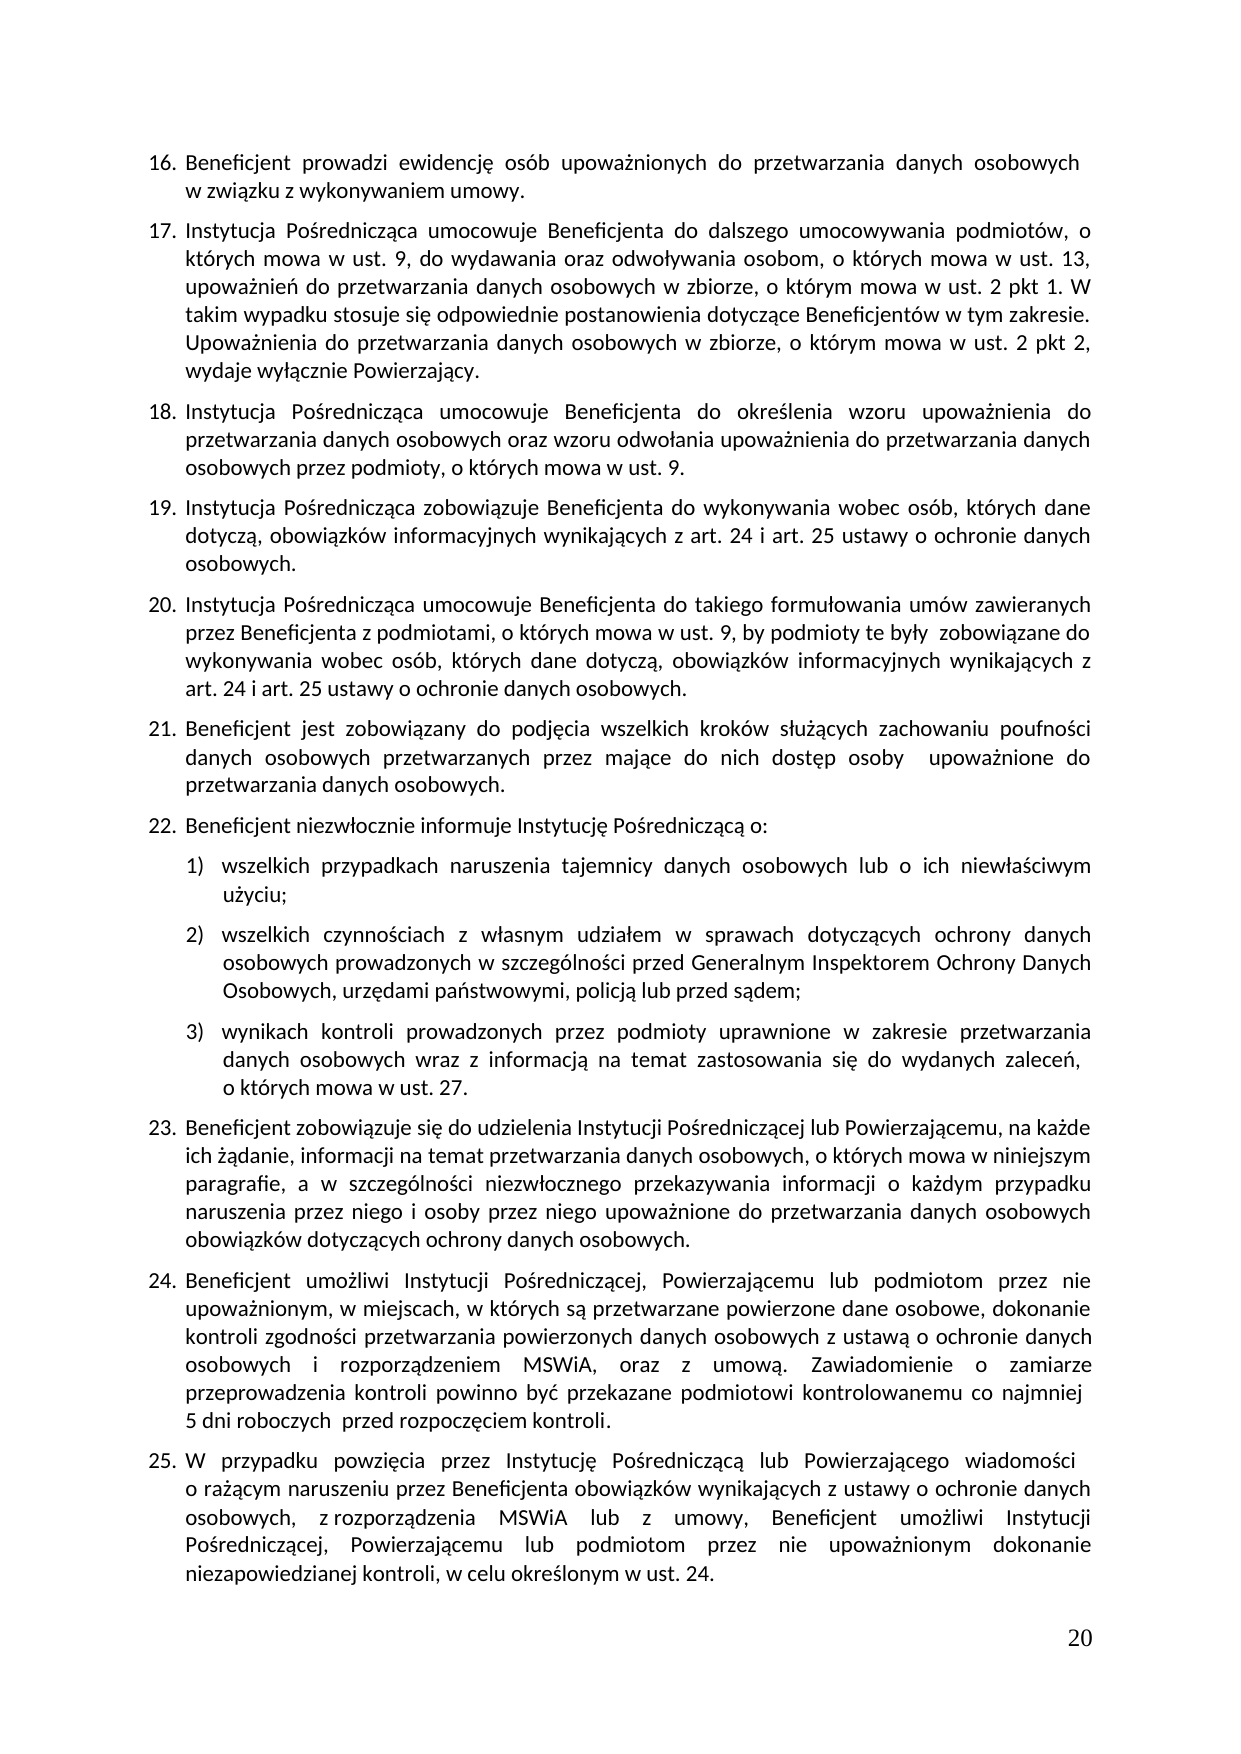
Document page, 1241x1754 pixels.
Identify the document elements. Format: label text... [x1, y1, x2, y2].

list Beneficjent zobowiązuje się do udzielenia Instytucji Pośredniczącej lub Powierzającemu, na każde ich żądanie, informacji na temat przetwarzania danych osobowych, o których mowa w niniejszym paragrafie, a w szczególności niezwłocznego przekazywania informacji o każdym przypadku naruszenia przez niego i osoby przez niego upoważnione do przetwarzania danych osobowych obowiązków dotyczących ochrony danych osobowych. [148, 1113, 1092, 1253]
list W przypadku powzięcia przez Instytucję Pośredniczącą lub Powierzającego wiadomości o rażącym naruszeniu przez Beneficjenta obowiązków wynikających z ustawy o ochronie danych osobowych, z rozporządzenia MSWiA lub z umowy, Beneficjent umożliwi Instytucji Pośredniczącej, Powierzającemu lub podmiotom przez nie upoważnionym dokonanie niezapowiedzianej kontroli, w celu określonym w ust. 24. [148, 1447, 1092, 1587]
list Instytucja Pośrednicząca umocowuje Beneficjenta do takiego formułowania umów zawieranych przez Beneficjenta z podmiotami, o których mowa w ust. 9, by podmioty te były zobowiązane do wykonywania wobec osób, których dane dotyczą, obowiązków informacyjnych wynikających z art. 24 i art. 25 ustawy o ochronie danych osobowych. [148, 590, 1092, 702]
list Instytucja Pośrednicząca umocowuje Beneficjenta do dalszego umocowywania podmiotów, o których mowa w ust. 9, do wydawania oraz odwoływania osobom, o których mowa w ust. 13, upoważnień do przetwarzania danych osobowych w zbiorze, o którym mowa w ust. 2 pkt 1. W takim wypadku stosuje się odpowiednie postanowienia dotyczące Beneficjentów w tym zakresie. Upoważnienia do przetwarzania danych osobowych w zbiorze, o którym mowa w ust. 2 pkt 2, wydaje wyłącznie Powierzający. [148, 216, 1092, 384]
list wynikach kontroli prowadzonych przez podmioty uprawnione w zakresie przetwarzania danych osobowych wraz z informacją na temat zastosowania się do wydanych zaleceń, o których mowa w ust. 27. [186, 1017, 1092, 1101]
list Beneficjent jest zobowiązany do podjęcia wszelkich kroków służących zachowaniu poufności danych osobowych przetwarzanych przez mające do nich dostęp osoby upoważnione do przetwarzania danych osobowych. [148, 714, 1092, 799]
list Beneficjent prowadzi ewidencję osób upoważnionych do przetwarzania danych osobowych w związku z wykonywaniem umowy. [148, 148, 1092, 204]
list Instytucja Pośrednicząca zobowiązuje Beneficjenta do wykonywania wobec osób, których dane dotyczą, obowiązków informacyjnych wynikających z art. 24 i art. 25 ustawy o ochronie danych osobowych. [148, 493, 1092, 577]
list Beneficjent umożliwi Instytucji Pośredniczącej, Powierzającemu lub podmiotom przez nie upoważnionym, w miejscach, w których są przetwarzane powierzone dane osobowe, dokonanie kontroli zgodności przetwarzania powierzonych danych osobowych z ustawą o ochronie danych osobowych i rozporządzeniem MSWiA, oraz z umową. Zawiadomienie o zamiarze przeprowadzenia kontroli powinno być przekazane podmiotowi kontrolowanemu co najmniej 5 dni roboczych przed rozpoczęciem kontroli. [148, 1266, 1092, 1434]
list Instytucja Pośrednicząca umocowuje Beneficjenta do określenia wzoru upoważnienia do przetwarzania danych osobowych oraz wzoru odwołania upoważnienia do przetwarzania danych osobowych przez podmioty, o których mowa w ust. 9. [148, 397, 1092, 481]
list wszelkich czynnościach z własnym udziałem w sprawach dotyczących ochrony danych osobowych prowadzonych w szczególności przed Generalnym Inspektorem Ochrony Danych Osobowych, urzędami państwowymi, policją lub przed sądem; [186, 920, 1092, 1004]
list wszelkich przypadkach naruszenia tajemnicy danych osobowych lub o ich niewłaściwym użyciu; [186, 852, 1092, 908]
list Beneficjent niezwłocznie informuje Instytucję Pośredniczącą o: [148, 811, 1092, 839]
